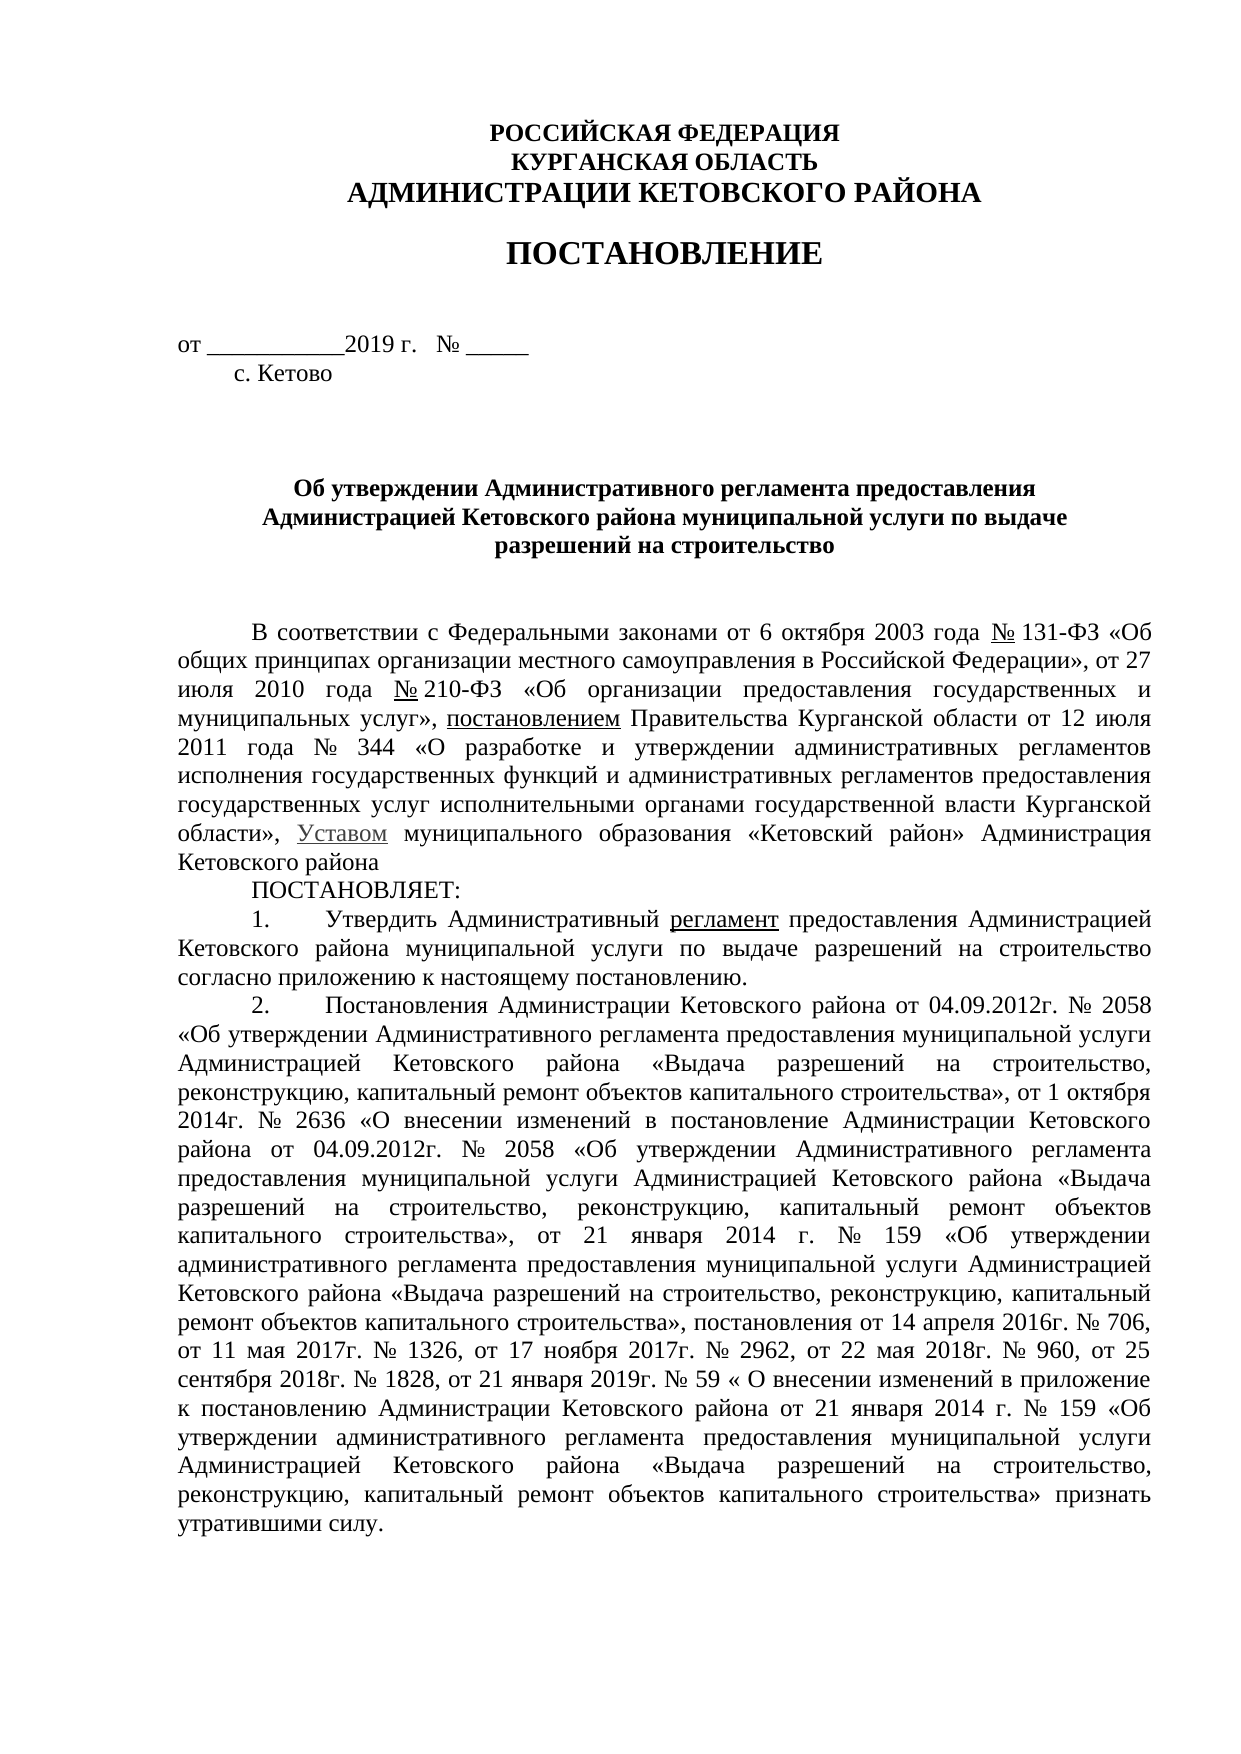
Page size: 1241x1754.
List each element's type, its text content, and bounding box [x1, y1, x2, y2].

text В соответствии с Федеральными законами от 6 октября 2003 года № 131-ФЗ «Об общих принципах организации местного самоуправления в Российской Федерации», от 27 июля 2010 года № 210-ФЗ «Об организации предоставления государственных и муниципальных услуг», постановлением Правительства Курганской области от 12 июля 2011 года № 344 «О разработке и утверждении административных регламентов исполнения государственных функций и административных регламентов предоставления государственных услуг исполнительными органами государственной власти Курганской области», Уставом муниципального образования «Кетовский район» Администрация Кетовского района [177, 617, 1152, 875]
text Курганская область [177, 147, 1152, 176]
list Утвердить Административный регламент предоставления Администрацией Кетовского района муниципальной услуги по выдаче разрешений на строительство согласно приложению к настоящему постановлению. [177, 904, 1152, 990]
text Российская Федерация [177, 118, 1152, 147]
text ПОСТАНОВЛЯЕТ: [177, 875, 1152, 904]
text Об утверждении Административного регламента предоставления [177, 473, 1152, 502]
text с. Кетово [177, 358, 1152, 387]
text ПОСТАНОВЛЕНИЕ [177, 233, 1152, 272]
text Администрацией Кетовского района муниципальной услуги по выдаче разрешений на строительство [177, 502, 1152, 559]
list Постановления Администрации Кетовского района от 04.09.2012г. № 2058 «Об утверждении Административного регламента предоставления муниципальной услуги Администрацией Кетовского района «Выдача разрешений на строительство, реконструкцию, капитальный ремонт объектов капитального строительства», от 1 октября 2014г. № 2636 «О внесении изменений в постановление Администрации Кетовского района от 04.09.2012г. № 2058 «Об утверждении Административного регламента предоставления муниципальной услуги Администрацией Кетовского района «Выдача разрешений на строительство, реконструкцию, капитальный ремонт объектов капитального строительства», от 21 января 2014 г. № 159 «Об утверждении административного регламента предоставления муниципальной услуги Администрацией Кетовского района «Выдача разрешений на строительство, реконструкцию, капитальный ремонт объектов капитального строительства», постановления от 14 апреля 2016г. № 706, от 11 мая 2017г. № 1326, от 17 ноября 2017г. № 2962, от 22 мая 2018г. № 960, от 25 сентября 2018г. № 1828, от 21 января 2019г. № 59 « О внесении изменений в приложение к постановлению Администрации Кетовского района от 21 января 2014 г. № 159 «Об утверждении административного регламента предоставления муниципальной услуги Администрацией Кетовского района «Выдача разрешений на строительство, реконструкцию, капитальный ремонт объектов капитального строительства» признать утратившими силу. [177, 990, 1152, 1537]
text Администрации Кетовского района [177, 176, 1152, 209]
text от ___________2019 г. № _____ [177, 329, 1152, 358]
